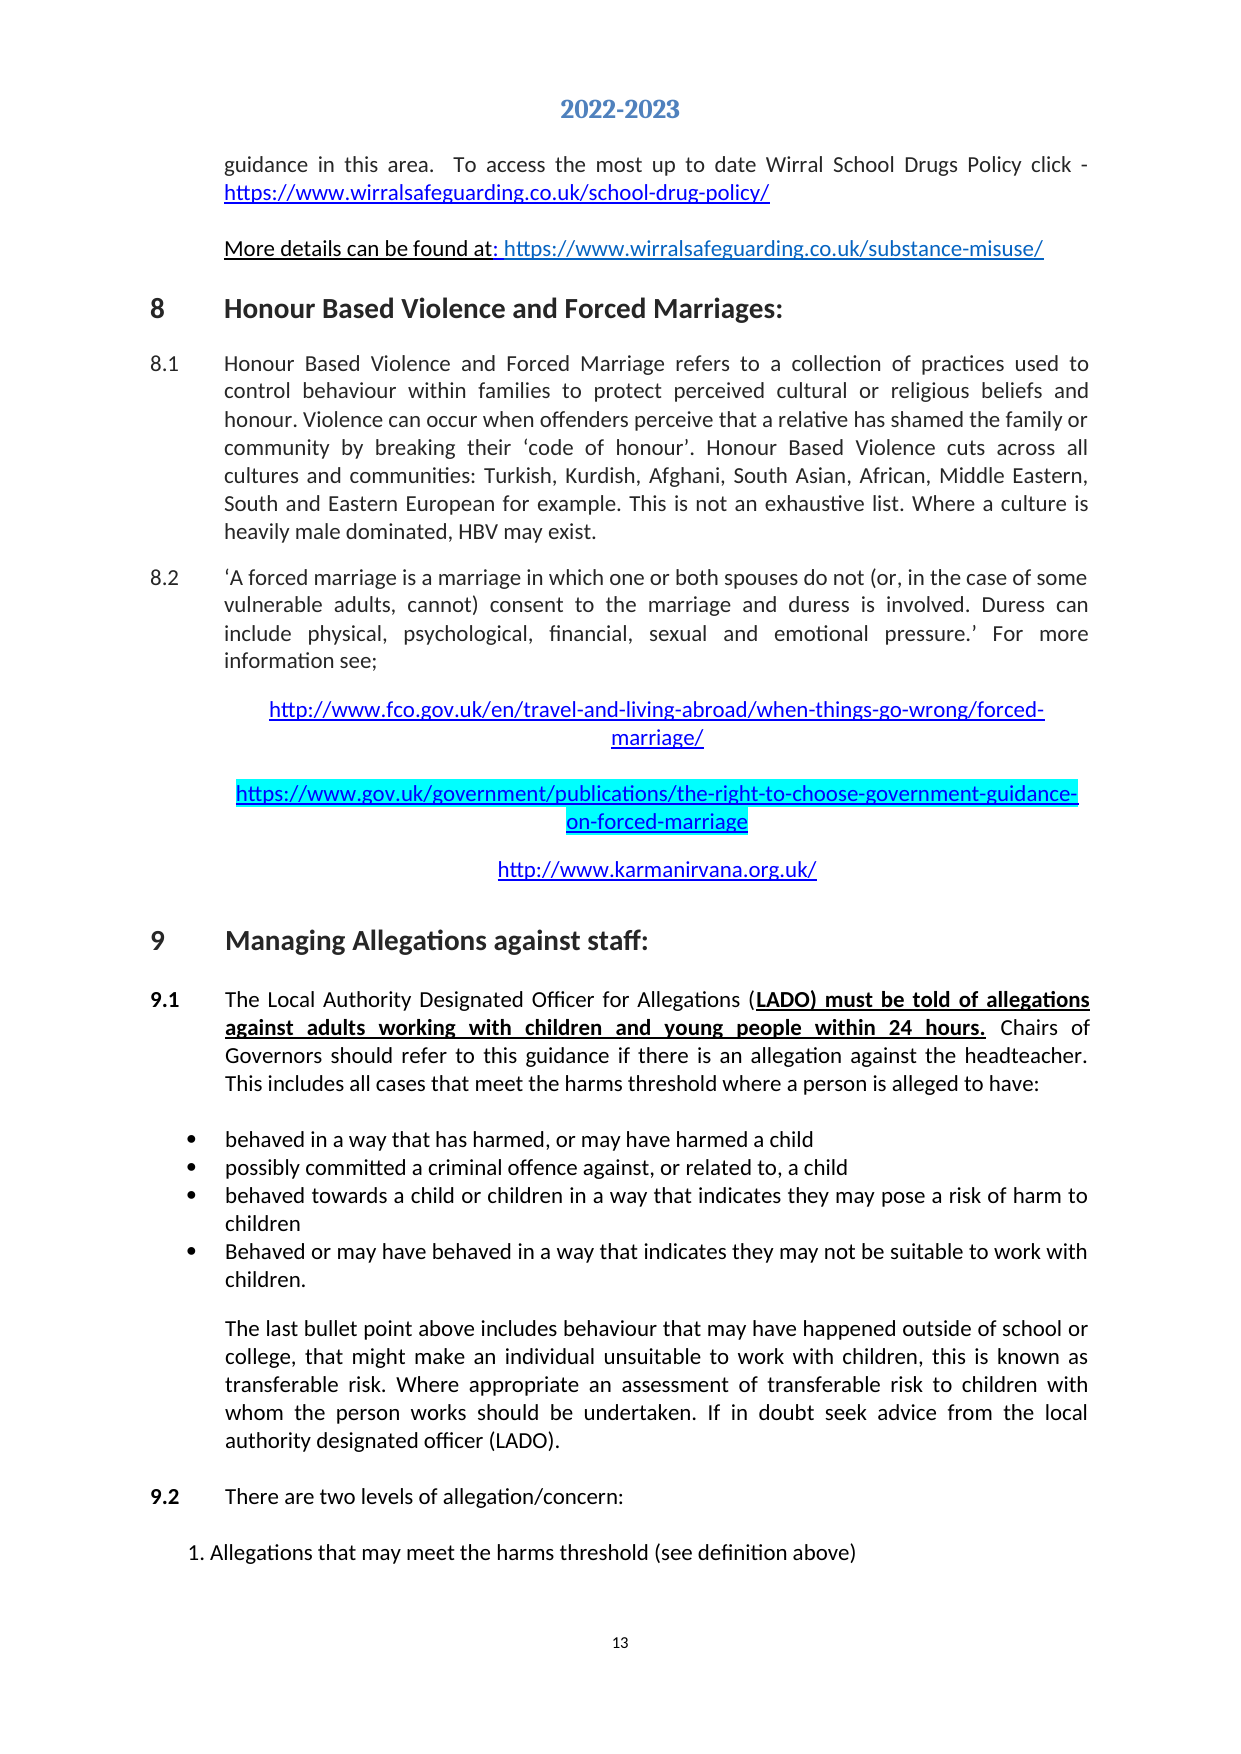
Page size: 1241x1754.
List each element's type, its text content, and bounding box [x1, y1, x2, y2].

text 1. Allegations that may meet the harms threshold (see definition above) [150, 1538, 1090, 1566]
text https://www.gov.uk/government/publications/the-right-to-choose-government-guidance-on-forced-marriage [748, 779, 1090, 835]
list behaved in a way that has harmed, or may have harmed a child [187, 1125, 1090, 1153]
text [224, 150, 1090, 206]
text 8.2 ‘A forced marriage is a marriage in which one or both spouses do not (or, in the case of some vulnerable adults, cannot) consent to the marriage and duress is involved. Duress can include physical, psychological, financial, sexual and emotional pressure.’ For more information see; [150, 563, 1090, 675]
text 9 Managing Allegations against staff: [150, 922, 1090, 957]
list possibly committed a criminal offence against, or related to, a child [187, 1153, 1090, 1181]
text http://www.fco.gov.uk/en/travel-and-living-abroad/when-things-go-wrong/forced-marriage/ [224, 695, 1090, 751]
text https://www.gov.uk/government/publications/the-right-to-choose-government-guidance-on-forced-marriage [224, 779, 566, 835]
text More details can be found at: https://www.wirralsafeguarding.co.uk/substance-misuse/ [224, 234, 1090, 262]
text http://www.karmanirvana.org.uk/ [150, 855, 1090, 883]
list Behaved or may have behaved in a way that indicates they may not be suitable to work with children. [187, 1237, 1090, 1293]
text 8.1 Honour Based Violence and Forced Marriage refers to a collection of practices used to control behaviour within families to protect perceived cultural or religious beliefs and honour. Violence can occur when offenders perceive that a relative has shamed the family or community by breaking their ‘code of honour’. Honour Based Violence cuts across all cultures and communities: Turkish, Kurdish, Afghani, South Asian, African, Middle Eastern, South and Eastern European for example. This is not an exhaustive list. Where a culture is heavily male dominated, HBV may exist. [150, 349, 1090, 545]
list There are two levels of allegation/concern: [150, 1482, 1090, 1510]
text 9.1 The Local Authority Designated Officer for Allegations (LADO) must be told of allegations against adults working with children and young people within 24 hours. Chairs of Governors should refer to this guidance if there is an allegation against the headteacher. This includes all cases that meet the harms threshold where a person is alleged to have: [150, 985, 1090, 1097]
list behaved towards a child or children in a way that indicates they may pose a risk of harm to children [187, 1181, 1090, 1237]
text 8 Honour Based Violence and Forced Marriages: [150, 290, 1090, 326]
text The last bullet point above includes behaviour that may have happened outside of school or college, that might make an individual unsuitable to work with children, this is known as transferable risk. Where appropriate an assessment of transferable risk to children with whom the person works should be undertaken. If in doubt seek advice from the local authority designated officer (LADO). [225, 1314, 1090, 1454]
